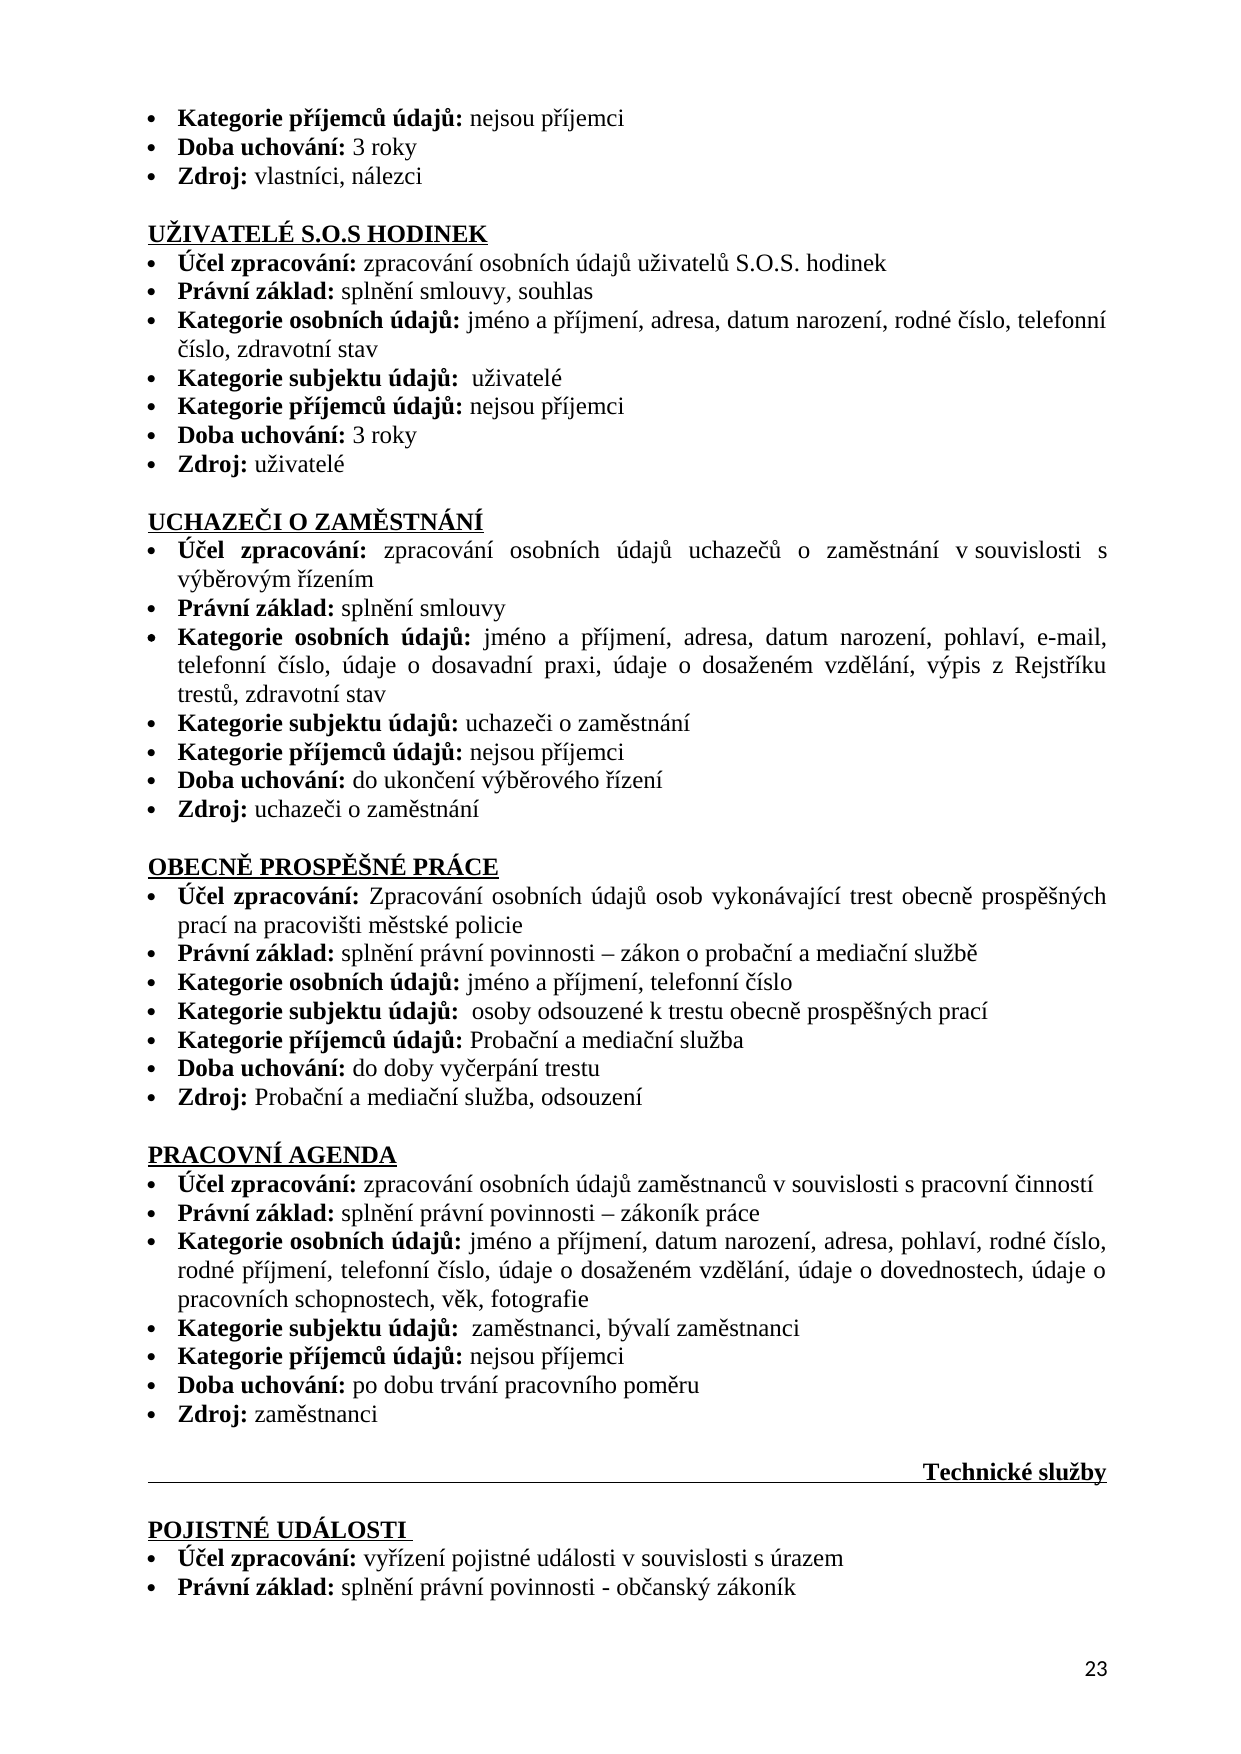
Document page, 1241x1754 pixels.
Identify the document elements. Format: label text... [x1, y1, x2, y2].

list Doba uchování: do ukončení výběrového řízení [148, 766, 1107, 794]
list Účel zpracování: zpracování osobních údajů uživatelů S.O.S. hodinek [148, 248, 1107, 276]
list Právní základ: splnění právní povinnosti - občanský zákoník [148, 1572, 1107, 1601]
list Kategorie příjemců údajů: Probační a mediační služba [148, 1025, 1107, 1053]
list Doba uchování: po dobu trvání pracovního poměru [148, 1370, 1107, 1399]
list Doba uchování: 3 roky [148, 420, 1107, 449]
list Zdroj: uchazeči o zaměstnání [148, 794, 1107, 823]
list Účel zpracování: Zpracování osobních údajů osob vykonávající trest obecně prospěšných prací na pracovišti městské policie [148, 881, 1107, 938]
list Kategorie příjemců údajů: nejsou příjemci [148, 737, 1107, 766]
list Kategorie osobních údajů: jméno a příjmení, datum narození, adresa, pohlaví, rodné číslo, rodné příjmení, telefonní číslo, údaje o dosaženém vzdělání, údaje o dovednostech, údaje o pracovních schopnostech, věk, fotografie [148, 1226, 1107, 1313]
list Právní základ: splnění právní povinnosti – zákon o probační a mediační službě [148, 938, 1107, 967]
list Kategorie subjektu údajů: uživatelé [148, 363, 1107, 391]
list Účel zpracování: zpracování osobních údajů zaměstnanců v souvislosti s pracovní činností [148, 1169, 1107, 1198]
text UŽIVATELÉ S.O.S HODINEK [148, 219, 1107, 248]
list Právní základ: splnění smlouvy [148, 593, 1107, 622]
list Kategorie příjemců údajů: nejsou příjemci [148, 1341, 1107, 1370]
list Účel zpracování: zpracování osobních údajů uchazečů o zaměstnání v souvislosti s výběrovým řízením [148, 536, 1107, 593]
text OBECNĚ PROSPĚŠNÉ PRÁCE [148, 852, 1107, 881]
list Kategorie osobních údajů: jméno a příjmení, adresa, datum narození, pohlaví, e-mail, telefonní číslo, údaje o dosavadní praxi, údaje o dosaženém vzdělání, výpis z Rejstříku trestů, zdravotní stav [148, 622, 1107, 708]
list Doba uchování: do doby vyčerpání trestu [148, 1053, 1107, 1082]
list Kategorie subjektu údajů: zaměstnanci, bývalí zaměstnanci [148, 1313, 1107, 1341]
text Technické služby [148, 1457, 1107, 1482]
list Kategorie osobních údajů: jméno a příjmení, adresa, datum narození, rodné číslo, telefonní číslo, zdravotní stav [148, 305, 1107, 363]
text UCHAZEČI O ZAMĚSTNÁNÍ [148, 507, 1107, 536]
list Kategorie příjemců údajů: nejsou příjemci [148, 391, 1107, 420]
list Doba uchování: 3 roky [148, 132, 1107, 161]
text PRACOVNÍ AGENDA [148, 1140, 1107, 1169]
list Zdroj: Probační a mediační služba, odsouzení [148, 1082, 1107, 1111]
text POJISTNÉ UDÁLOSTI [148, 1515, 1107, 1543]
list Kategorie subjektu údajů: osoby odsouzené k trestu obecně prospěšných prací [148, 996, 1107, 1025]
list Zdroj: zaměstnanci [148, 1399, 1107, 1428]
list Kategorie subjektu údajů: uchazeči o zaměstnání [148, 708, 1107, 737]
list Právní základ: splnění smlouvy, souhlas [148, 276, 1107, 305]
list Zdroj: uživatelé [148, 449, 1107, 478]
list Právní základ: splnění právní povinnosti – zákoník práce [148, 1198, 1107, 1226]
list Účel zpracování: vyřízení pojistné události v souvislosti s úrazem [148, 1543, 1107, 1572]
list Kategorie příjemců údajů: nejsou příjemci [148, 103, 1107, 132]
list Kategorie osobních údajů: jméno a příjmení, telefonní číslo [148, 967, 1107, 996]
list Zdroj: vlastníci, nálezci [148, 161, 1107, 190]
